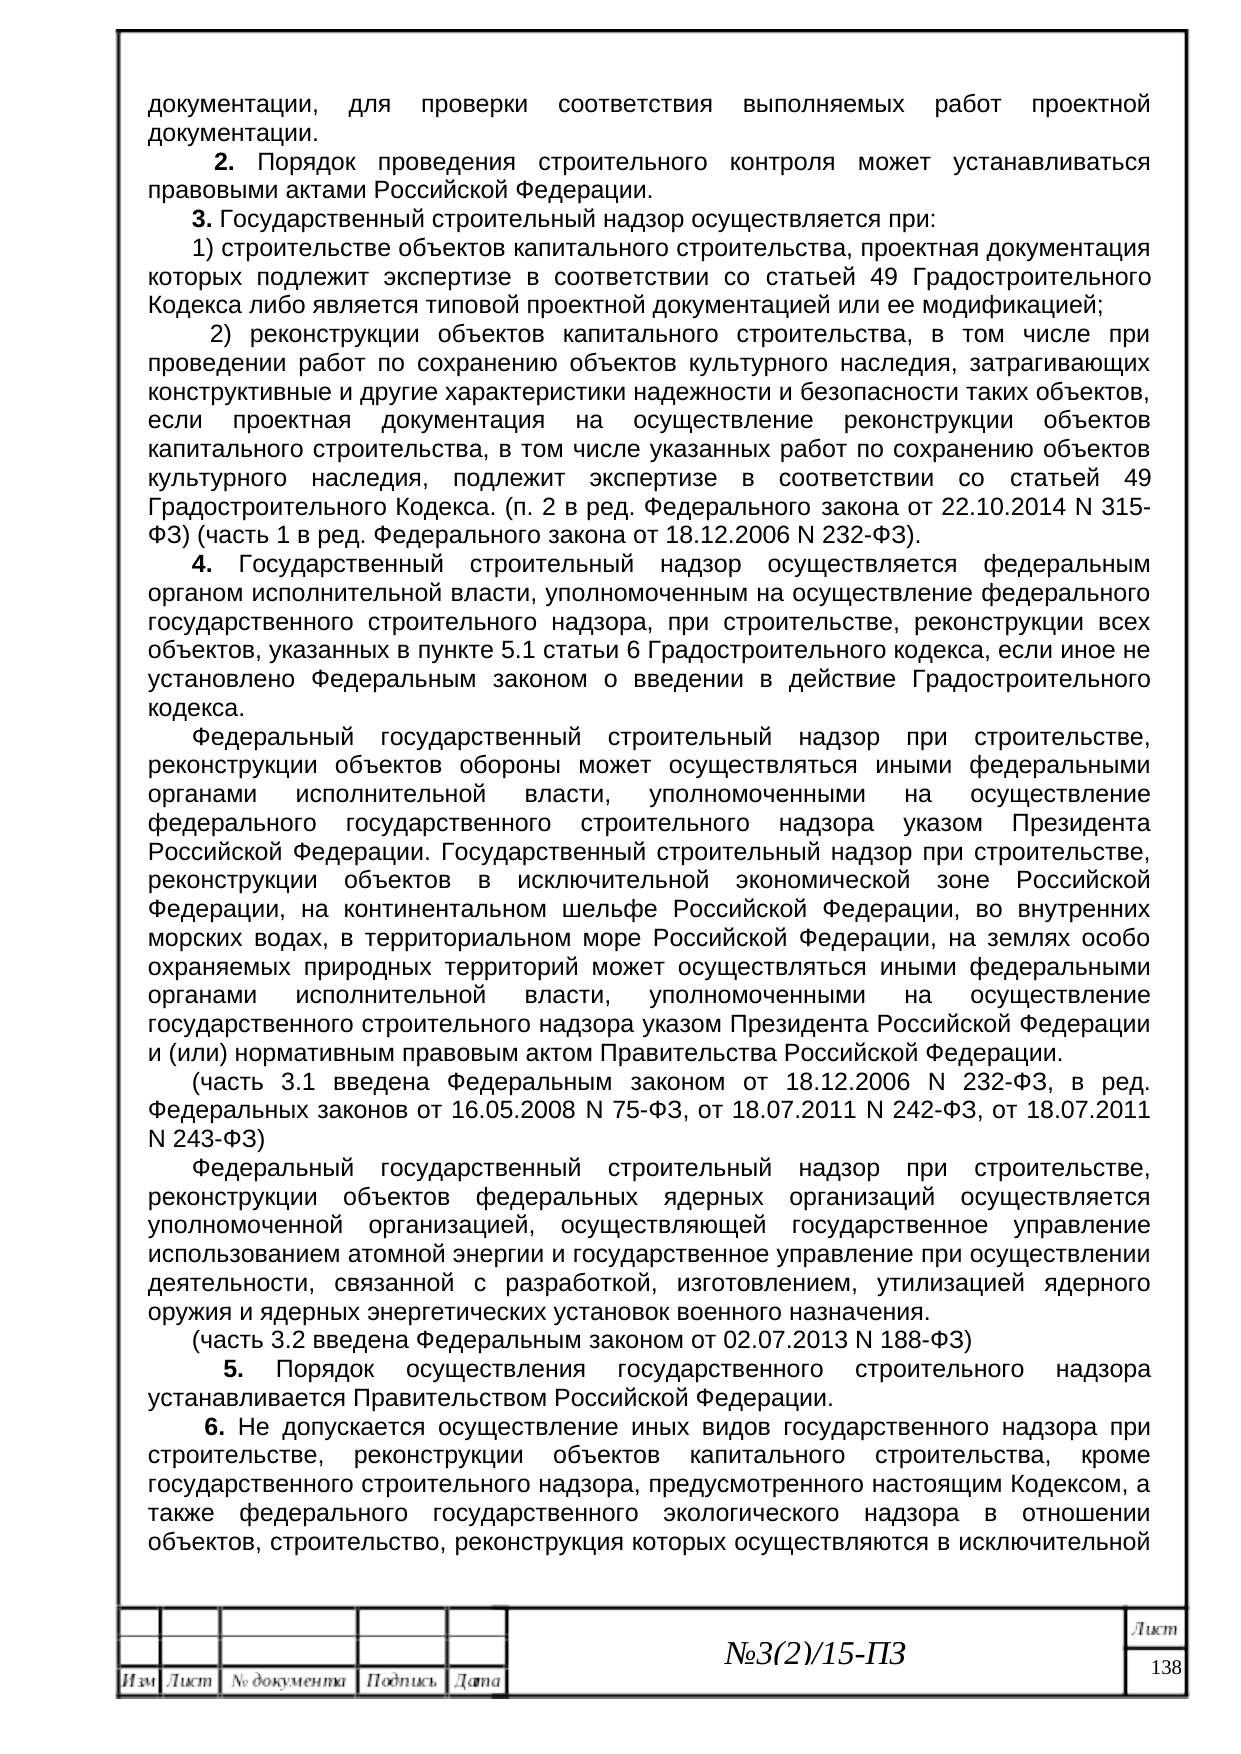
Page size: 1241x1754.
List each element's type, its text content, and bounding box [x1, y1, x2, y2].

text Федеральный государственный строительный надзор при строительстве, реконструкции объектов обороны может осуществляться иными федеральными органами исполнительной власти, уполномоченными на осуществление федерального государственного строительного надзора указом Президента Российской Федерации. Государственный строительный надзор при строительстве, реконструкции объектов в исключительной экономической зоне Российской Федерации, на континентальном шельфе Российской Федерации, во внутренних морских водах, в территориальном море Российской Федерации, на землях особо охраняемых природных территорий может осуществляться иными федеральными органами исполнительной власти, уполномоченными на осуществление государственного строительного надзора указом Президента Российской Федерации и (или) нормативным правовым актом Правительства Российской Федерации. [148, 722, 1152, 1067]
text 5. Порядок осуществления государственного строительного надзора устанавливается Правительством Российской Федерации. [148, 1354, 1152, 1412]
text (часть 3.2 введена Федеральным законом от 02.07.2013 N 188-ФЗ) [148, 1325, 1152, 1354]
text 3. Государственный строительный надзор осуществляется при: [148, 204, 1152, 233]
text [148, 89, 1152, 147]
text (часть 3.1 введена Федеральным законом от 18.12.2006 N 232-ФЗ, в ред. Федеральных законов от 16.05.2008 N 75-ФЗ, от 18.07.2011 N 242-ФЗ, от 18.07.2011 N 243-ФЗ) [148, 1067, 1152, 1153]
text 4. Государственный строительный надзор осуществляется федеральным органом исполнительной власти, уполномоченным на осуществление федерального государственного строительного надзора, при строительстве, реконструкции всех объектов, указанных в пункте 5.1 статьи 6 Градостроительного кодекса, если иное не установлено Федеральным законом о введении в действие Градостроительного кодекса. [148, 549, 1152, 722]
text 1) строительстве объектов капитального строительства, проектная документация которых подлежит экспертизе в соответствии со статьей 49 Градостроительного Кодекса либо является типовой проектной документацией или ее модификацией; [148, 233, 1152, 319]
text 2) реконструкции объектов капитального строительства, в том числе при проведении работ по сохранению объектов культурного наследия, затрагивающих конструктивные и другие характеристики надежности и безопасности таких объектов, если проектная документация на осуществление реконструкции объектов капитального строительства, в том числе указанных работ по сохранению объектов культурного наследия, подлежит экспертизе в соответствии со статьей 49 Градостроительного Кодекса. (п. 2 в ред. Федерального закона от 22.10.2014 N 315-ФЗ) (часть 1 в ред. Федерального закона от 18.12.2006 N 232-ФЗ). [148, 319, 1152, 549]
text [148, 1412, 1152, 1555]
text Федеральный государственный строительный надзор при строительстве, реконструкции объектов федеральных ядерных организаций осуществляется уполномоченной организацией, осуществляющей государственное управление использованием атомной энергии и государственное управление при осуществлении деятельности, связанной с разработкой, изготовлением, утилизацией ядерного оружия и ядерных энергетических установок военного назначения. [148, 1153, 1152, 1325]
text 2. Порядок проведения строительного контроля может устанавливаться правовыми актами Российской Федерации. [148, 147, 1152, 204]
